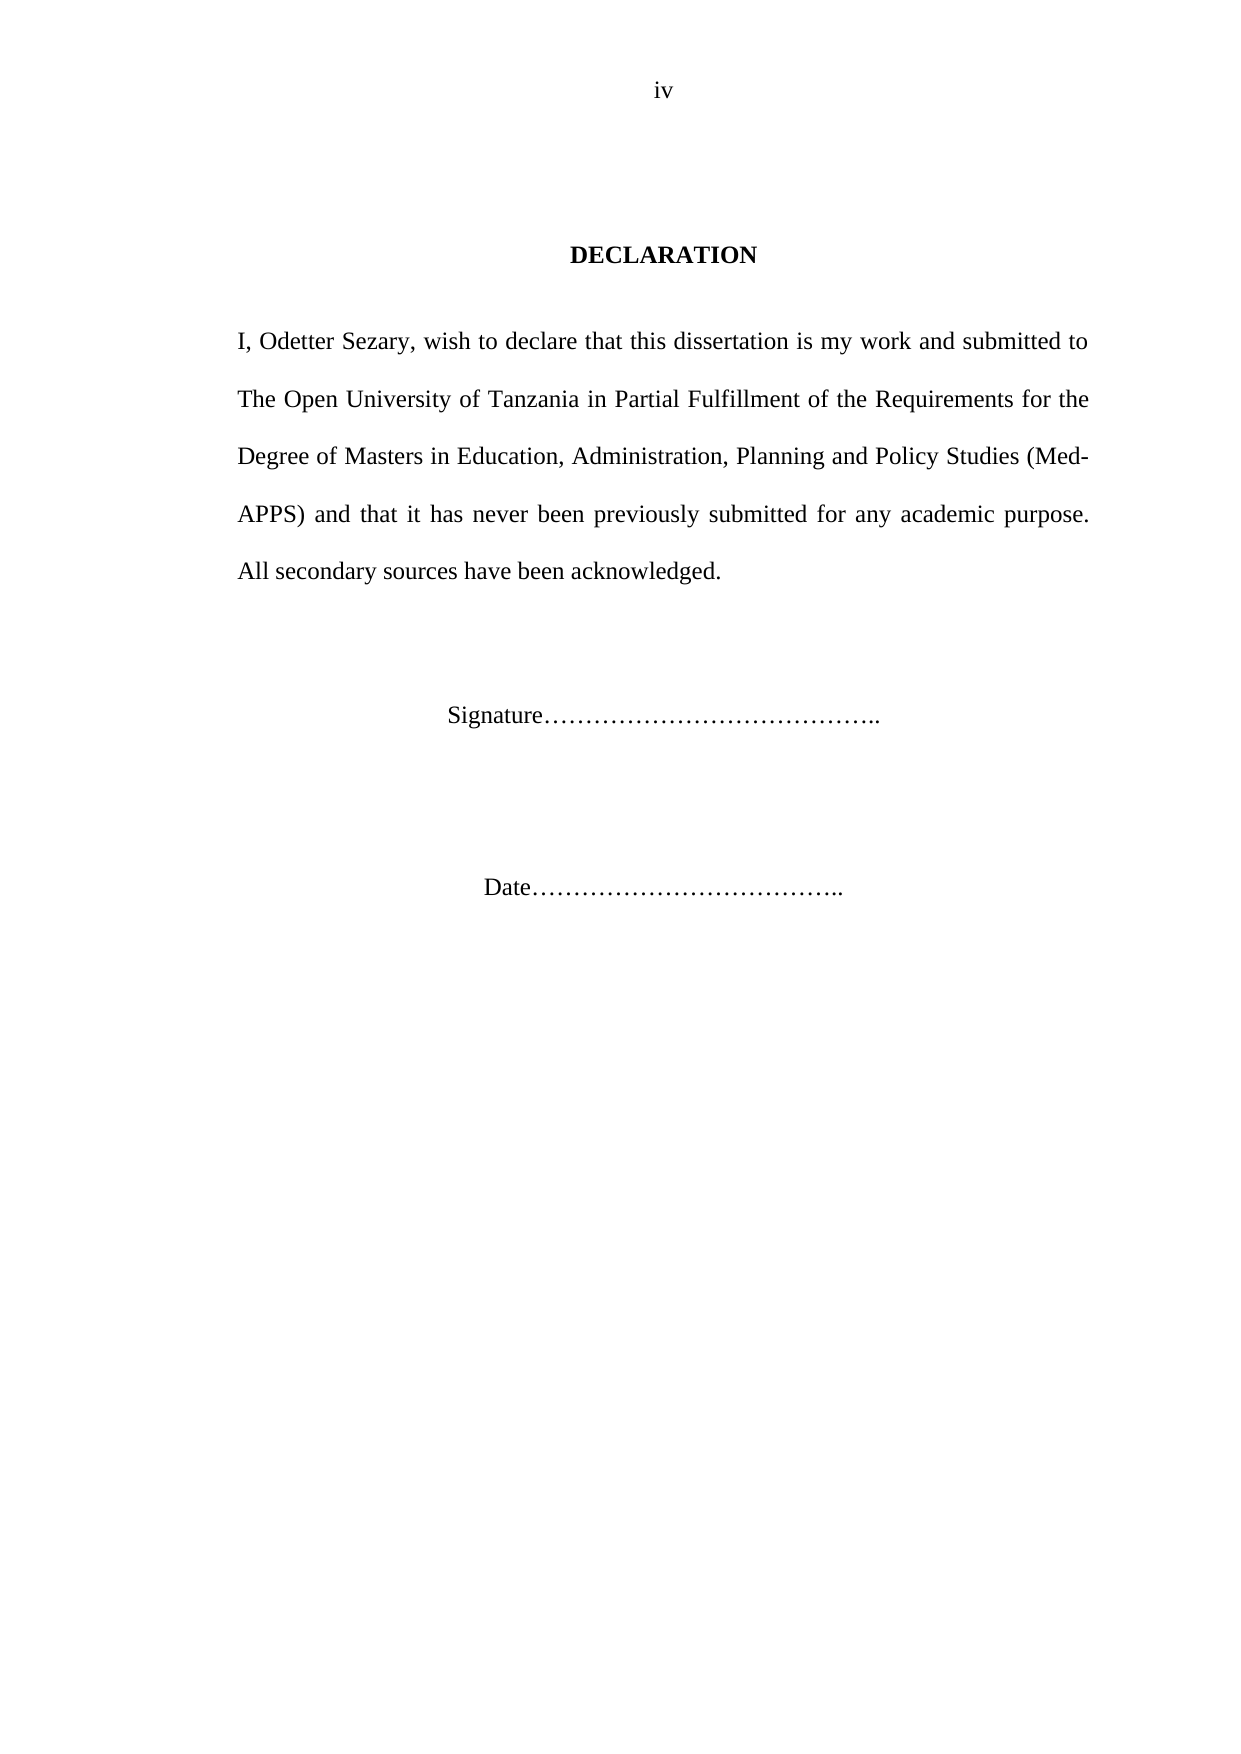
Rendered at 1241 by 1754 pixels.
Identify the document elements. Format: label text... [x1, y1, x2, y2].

text Date……………………………….. [237, 872, 1090, 901]
text I, Odetter Sezary, wish to declare that this dissertation is my work and submitted to The Open University of Tanzania in Partial Fulfillment of the Requirements for the Degree of Masters in Education, Administration, Planning and Policy Studies (Med-APPS) and that it has never been previously submitted for any academic purpose. All secondary sources have been acknowledged. [237, 326, 1090, 585]
subtitle DECLARATION [237, 240, 1090, 269]
text Signature………………………………….. [237, 700, 1090, 729]
